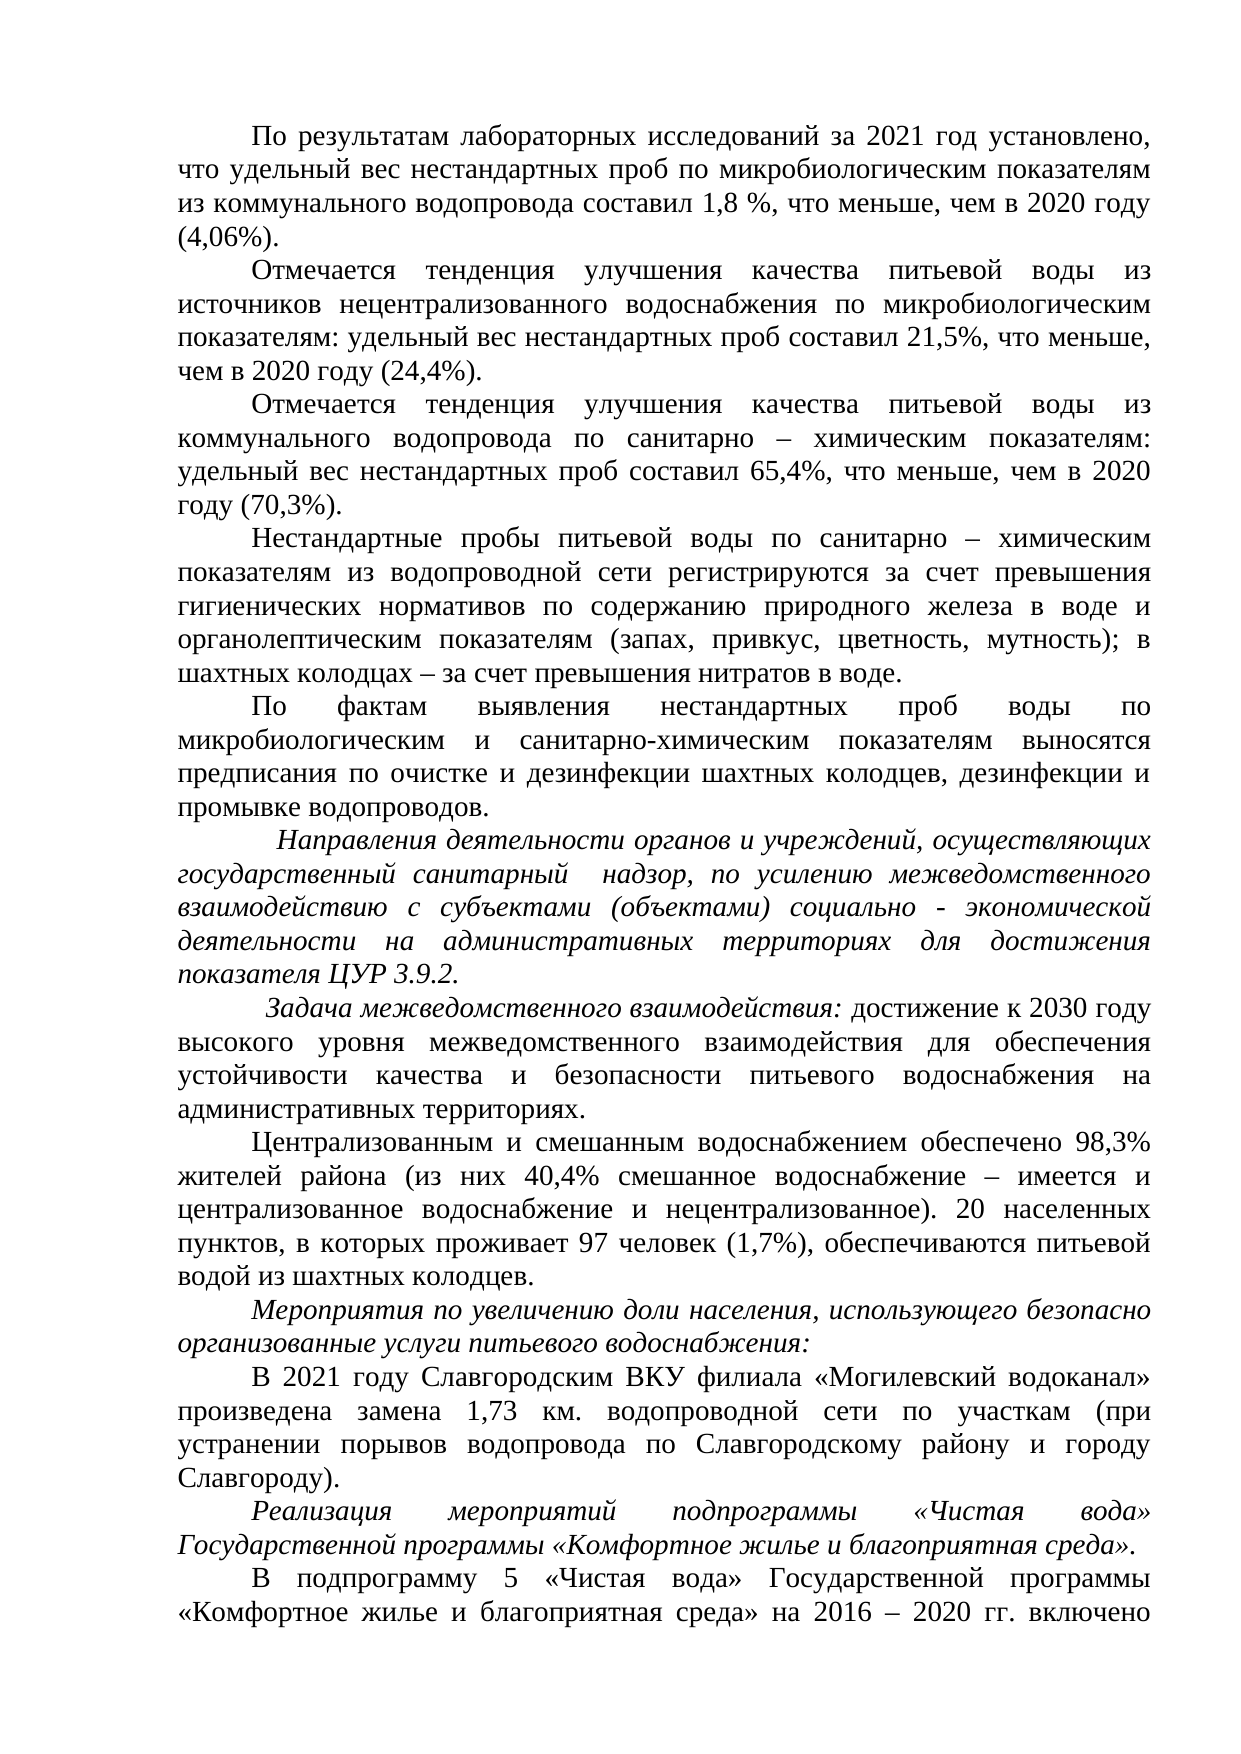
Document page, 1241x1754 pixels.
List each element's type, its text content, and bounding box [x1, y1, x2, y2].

text Реализация мероприятий подпрограммы «Чистая вода» Государственной программы «Комфортное жилье и благоприятная среда». [177, 1493, 1152, 1560]
text Отмечается тенденция улучшения качества питьевой воды из источников нецентрализованного водоснабжения по микробиологическим показателям: удельный вес нестандартных проб составил 21,5%, что меньше, чем в 2020 году (24,4%). [177, 252, 1152, 386]
text По результатам лабораторных исследований за 2021 год установлено, что удельный вес нестандартных проб по микробиологическим показателям из коммунального водопровода составил 1,8 %, что меньше, чем в 2020 году (4,06%). [177, 118, 1152, 252]
text Отмечается тенденция улучшения качества питьевой воды из коммунального водопровода по санитарно – химическим показателям: удельный вес нестандартных проб составил 65,4%, что меньше, чем в 2020 году (70,3%). [177, 386, 1152, 521]
text В 2021 году Славгородским ВКУ филиала «Могилевский водоканал» произведена замена 1,73 км. водопроводной сети по участкам (при устранении порывов водопровода по Славгородскому району и городу Славгороду). [177, 1359, 1152, 1493]
text По фактам выявления нестандартных проб воды по микробиологическим и санитарно-химическим показателям выносятся предписания по очистке и дезинфекции шахтных колодцев, дезинфекции и промывке водопроводов. [177, 688, 1152, 822]
text Задача межведомственного взаимодействия: достижение к 2030 году высокого уровня межведомственного взаимодействия для обеспечения устойчивости качества и безопасности питьевого водоснабжения на административных территориях. [177, 990, 1152, 1124]
text Направления деятельности органов и учреждений, осуществляющих государственный санитарный надзор, по усилению межведомственного взаимодействию с субъектами (объектами) социально - экономической деятельности на административных территориях для достижения показателя ЦУР 3.9.2. [177, 822, 1152, 990]
text Централизованным и смешанным водоснабжением обеспечено 98,3% жителей района (из них 40,4% смешанное водоснабжение – имеется и централизованное водоснабжение и нецентрализованное). 20 населенных пунктов, в которых проживает 97 человек (1,7%), обеспечиваются питьевой водой из шахтных колодцев. [177, 1124, 1152, 1292]
text Нестандартные пробы питьевой воды по санитарно – химическим показателям из водопроводной сети регистрируются за счет превышения гигиенических нормативов по содержанию природного железа в воде и органолептическим показателям (запах, привкус, цветность, мутность); в шахтных колодцах – за счет превышения нитратов в воде. [177, 521, 1152, 688]
text Мероприятия по увеличению доли населения, использующего безопасно организованные услуги питьевого водоснабжения: [177, 1292, 1152, 1359]
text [177, 1560, 1152, 1627]
